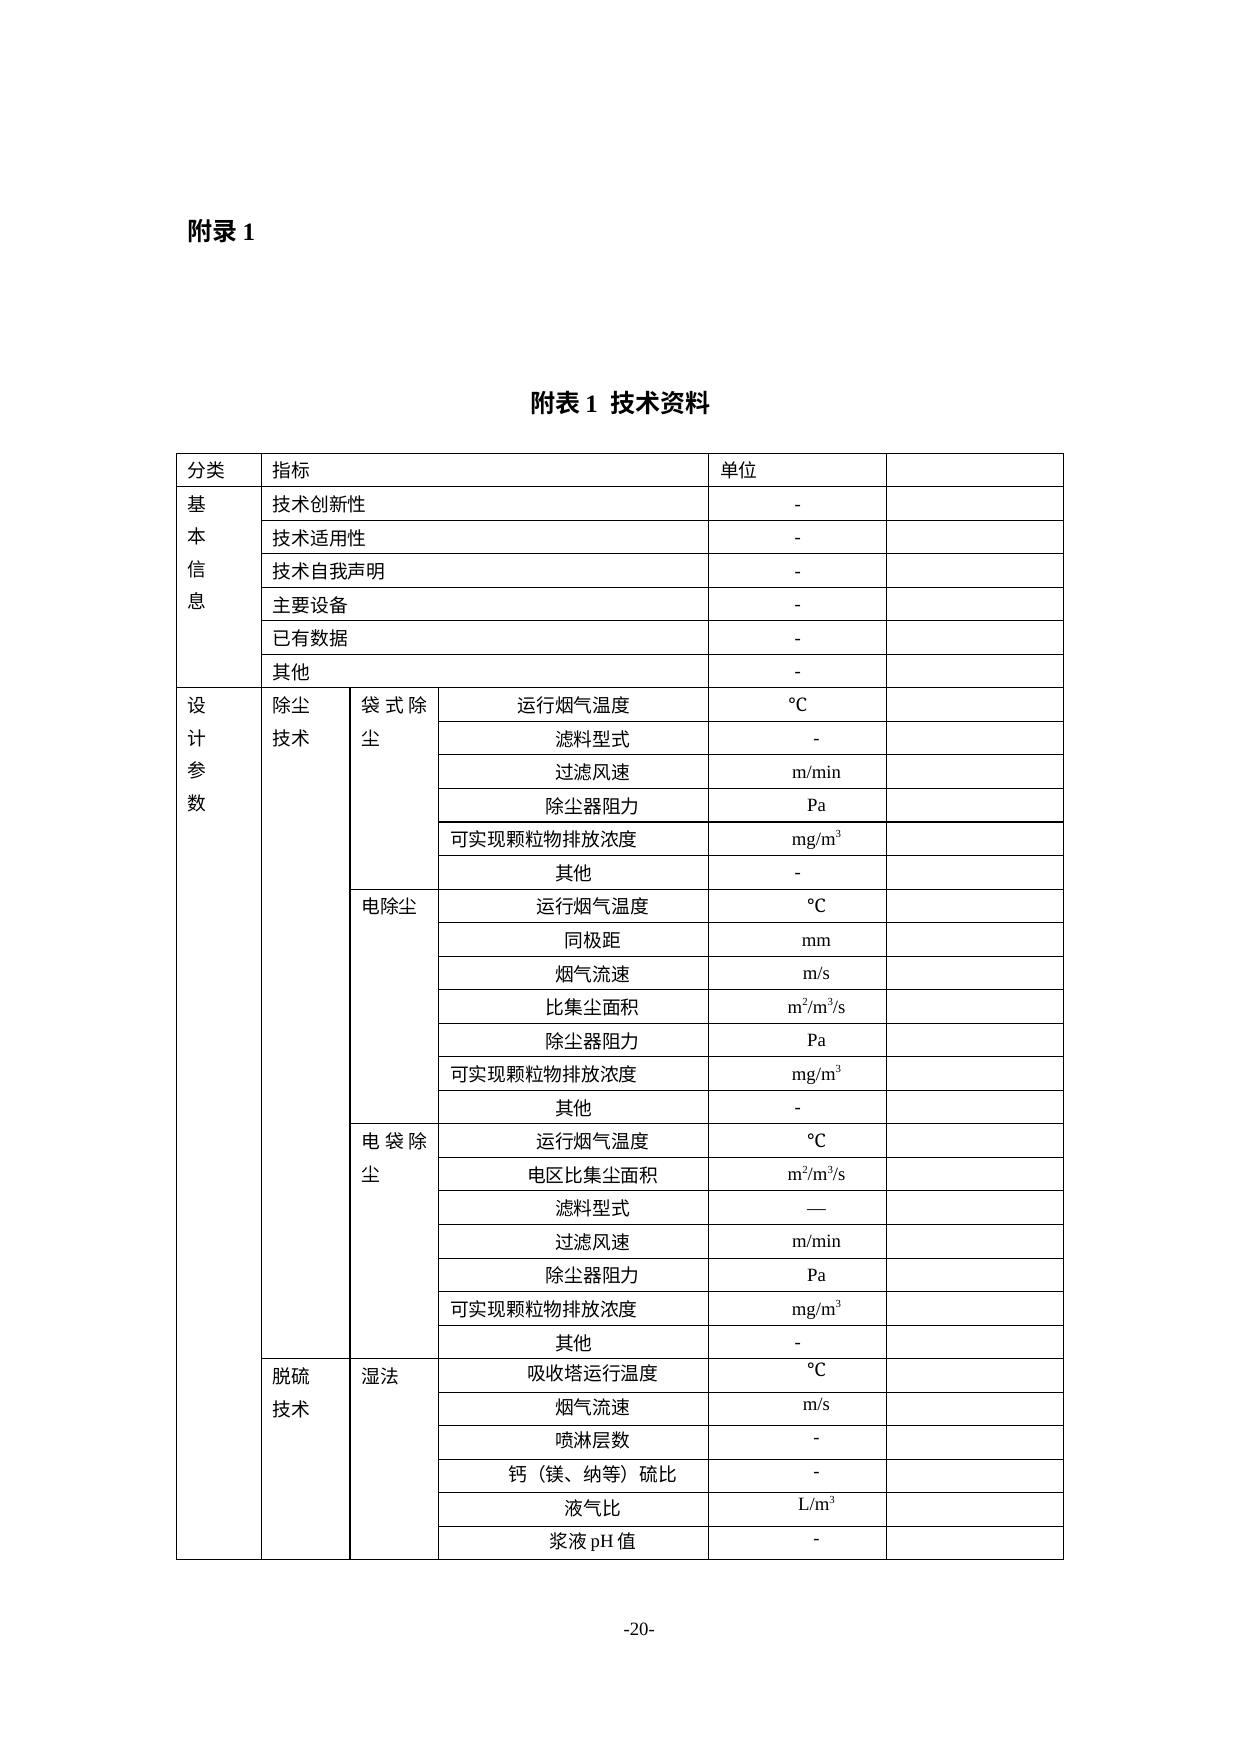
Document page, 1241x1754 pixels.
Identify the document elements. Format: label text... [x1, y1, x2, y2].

table_cell 其他 [262, 655, 708, 687]
table_cell 烟气流速 [439, 957, 708, 989]
table_cell 滤料型式 [439, 1191, 708, 1224]
table_cell [887, 621, 1063, 654]
table_cell ℃ [709, 688, 886, 721]
table_cell 滤料型式 [439, 722, 708, 754]
table_cell mg/m3 [709, 1057, 886, 1090]
table_cell — [709, 1191, 886, 1224]
table_cell Pa [709, 1024, 886, 1056]
table_cell 运行烟气温度 [439, 1124, 708, 1157]
table_cell - [709, 1527, 886, 1559]
table_cell 技术自我声明 [262, 554, 708, 587]
table_cell 过滤风速 [439, 755, 708, 788]
table_cell 其他 [439, 1326, 708, 1358]
table_cell - [709, 1326, 886, 1358]
table_cell [887, 487, 1063, 519]
table_cell m/min [709, 1225, 886, 1257]
table_cell 喷淋层数 [439, 1426, 708, 1459]
table_cell mg/m3 [709, 1292, 886, 1324]
table_cell [887, 957, 1063, 989]
table_cell 吸收塔运行温度 [439, 1359, 708, 1392]
table_cell 已有数据 [262, 621, 708, 654]
table_cell 液气比 [439, 1493, 708, 1526]
text 附表1 技术资料 [187, 369, 1053, 434]
table_cell - [709, 621, 886, 654]
table_cell 技术适用性 [262, 521, 708, 553]
table_cell m2/m3/s [709, 990, 886, 1023]
table_cell [887, 856, 1063, 888]
table_cell 比集尘面积 [439, 990, 708, 1023]
table_cell 主要设备 [262, 588, 708, 620]
table_cell [887, 1460, 1063, 1492]
table_cell 可实现颗粒物排放浓度 [439, 1057, 708, 1090]
table_cell 其他 [439, 1091, 708, 1123]
table_cell - [709, 588, 886, 620]
table_cell 浆液pH值 [439, 1527, 708, 1559]
table_cell m/min [709, 755, 886, 788]
table_cell [887, 1225, 1063, 1257]
table_cell [887, 1393, 1063, 1425]
table_cell [887, 521, 1063, 553]
table_cell 烟气流速 [439, 1393, 708, 1425]
table_cell [887, 789, 1063, 821]
table_cell 除尘器阻力 [439, 1259, 708, 1291]
table_cell - [709, 554, 886, 587]
table_cell 钙（镁、纳等）硫比 [439, 1460, 708, 1492]
table_cell mm [709, 923, 886, 956]
table_cell [887, 1259, 1063, 1291]
table_cell - [709, 1091, 886, 1123]
table_cell [887, 823, 1063, 855]
table_cell ℃ [709, 1124, 886, 1157]
table_cell 电袋除尘 [351, 1124, 438, 1358]
table_cell [887, 1024, 1063, 1056]
table_cell 基 本 信 息 [177, 487, 261, 687]
table_cell Pa [709, 1259, 886, 1291]
table_cell Pa [709, 789, 886, 821]
table_cell 湿法 [351, 1359, 438, 1559]
table_cell 设 计 参 数 [177, 688, 261, 1559]
table_cell m/s [709, 957, 886, 989]
table_cell 可实现颗粒物排放浓度 [439, 823, 708, 855]
table_cell [887, 1527, 1063, 1559]
table_cell mg/m3 [709, 823, 886, 855]
table_cell 过滤风速 [439, 1225, 708, 1257]
table_cell [887, 1292, 1063, 1324]
table_cell [887, 1359, 1063, 1392]
table_cell [887, 655, 1063, 687]
table_cell - [709, 722, 886, 754]
table_cell - [709, 521, 886, 553]
table_cell [887, 588, 1063, 620]
table_cell [887, 554, 1063, 587]
table_cell [887, 1426, 1063, 1459]
table_cell [887, 1326, 1063, 1358]
table_cell [887, 722, 1063, 754]
table_cell 除尘器阻力 [439, 789, 708, 821]
table_cell ℃ [709, 1359, 886, 1392]
table_cell [887, 890, 1063, 922]
table_cell 电区比集尘面积 [439, 1158, 708, 1190]
table_header [887, 454, 1063, 486]
table_cell 可实现颗粒物排放浓度 [439, 1292, 708, 1324]
table_cell [887, 1191, 1063, 1224]
table_cell 运行烟气温度 [439, 890, 708, 922]
table_cell 技术创新性 [262, 487, 708, 519]
table_cell 运行烟气温度 [439, 688, 708, 721]
table_cell m2/m3/s [709, 1158, 886, 1190]
table_cell 脱硫 技术 [262, 1359, 349, 1559]
table_cell - [709, 655, 886, 687]
table_header 指标 [262, 454, 708, 486]
table_cell [887, 755, 1063, 788]
table_cell [887, 1124, 1063, 1157]
table_cell [887, 990, 1063, 1023]
table_cell [887, 688, 1063, 721]
table_cell [887, 1091, 1063, 1123]
table_cell - [709, 1460, 886, 1492]
table_cell [887, 1057, 1063, 1090]
table_cell 袋式除尘 [351, 688, 438, 888]
table_cell 其他 [439, 856, 708, 888]
table_cell [887, 1158, 1063, 1190]
table_cell 除尘 技术 [262, 688, 349, 1358]
table_cell [887, 1493, 1063, 1526]
table_header 分类 [177, 454, 261, 486]
subtitle 附录1 [187, 197, 1053, 262]
table_header 单位 [709, 454, 886, 486]
table_cell ℃ [709, 890, 886, 922]
table_cell 同极距 [439, 923, 708, 956]
table_cell - [709, 487, 886, 519]
table_cell - [709, 856, 886, 888]
table_cell L/m3 [709, 1493, 886, 1526]
table_cell 电除尘 [351, 890, 438, 1123]
table_cell m/s [709, 1393, 886, 1425]
table_cell - [709, 1426, 886, 1459]
table_cell 除尘器阻力 [439, 1024, 708, 1056]
table_cell [887, 923, 1063, 956]
